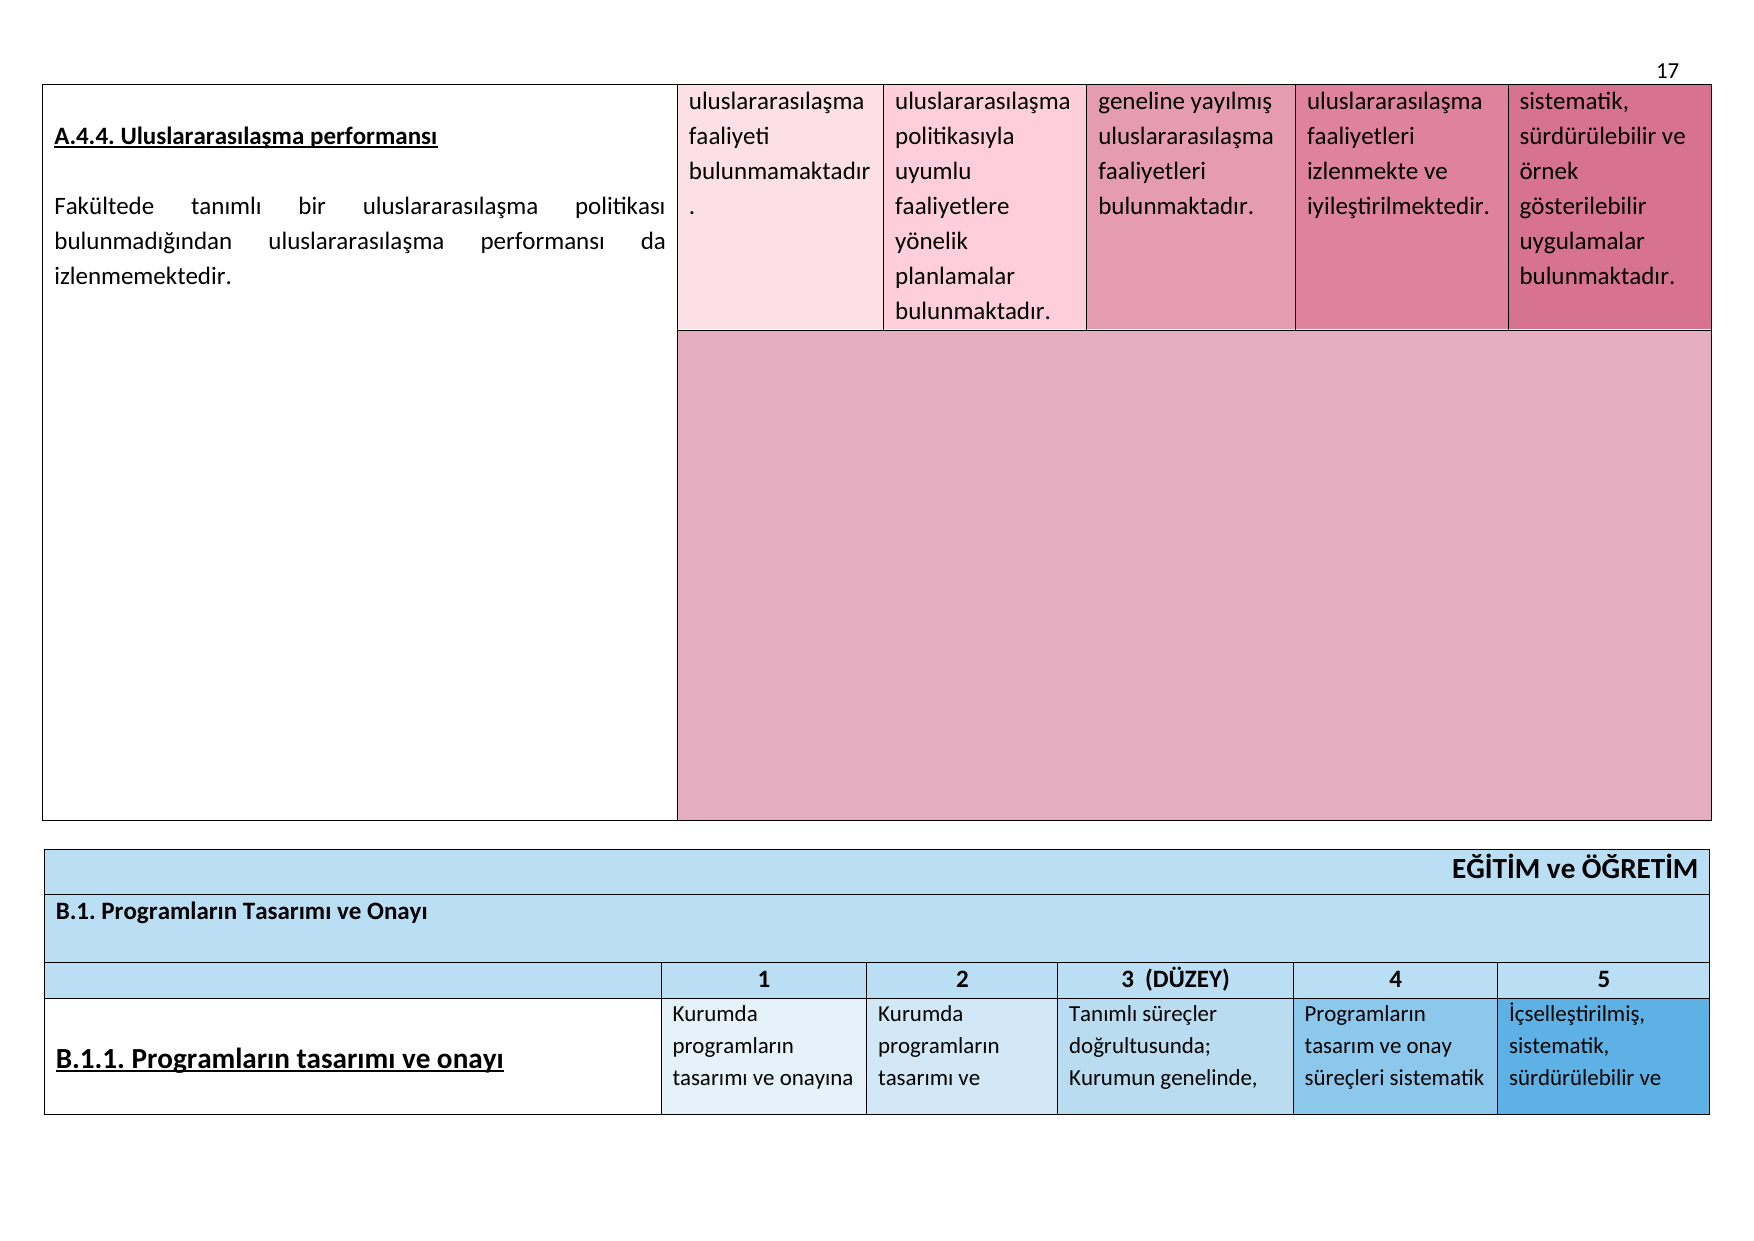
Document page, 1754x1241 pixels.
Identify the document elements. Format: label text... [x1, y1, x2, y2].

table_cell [1058, 999, 1293, 1114]
table_cell B.1. Programların Tasarımı ve Onayı [45, 895, 1709, 962]
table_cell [662, 999, 866, 1114]
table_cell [43, 85, 677, 820]
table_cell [1294, 999, 1497, 1114]
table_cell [884, 85, 1086, 329]
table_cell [1509, 85, 1711, 329]
table_cell 1 [662, 963, 866, 998]
table_cell [678, 331, 1711, 820]
table_cell 3 (DÜZEY) [1058, 963, 1293, 998]
table_cell 5 [1498, 963, 1709, 998]
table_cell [1087, 85, 1295, 329]
table_cell 4 [1294, 963, 1497, 998]
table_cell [45, 999, 661, 1114]
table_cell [678, 85, 883, 329]
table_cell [1498, 999, 1709, 1114]
table_cell 2 [867, 963, 1057, 998]
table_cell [1296, 85, 1508, 329]
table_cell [867, 999, 1057, 1114]
table_cell [45, 963, 661, 998]
table_header EĞİTİM ve ÖĞRETİM [45, 850, 1709, 894]
